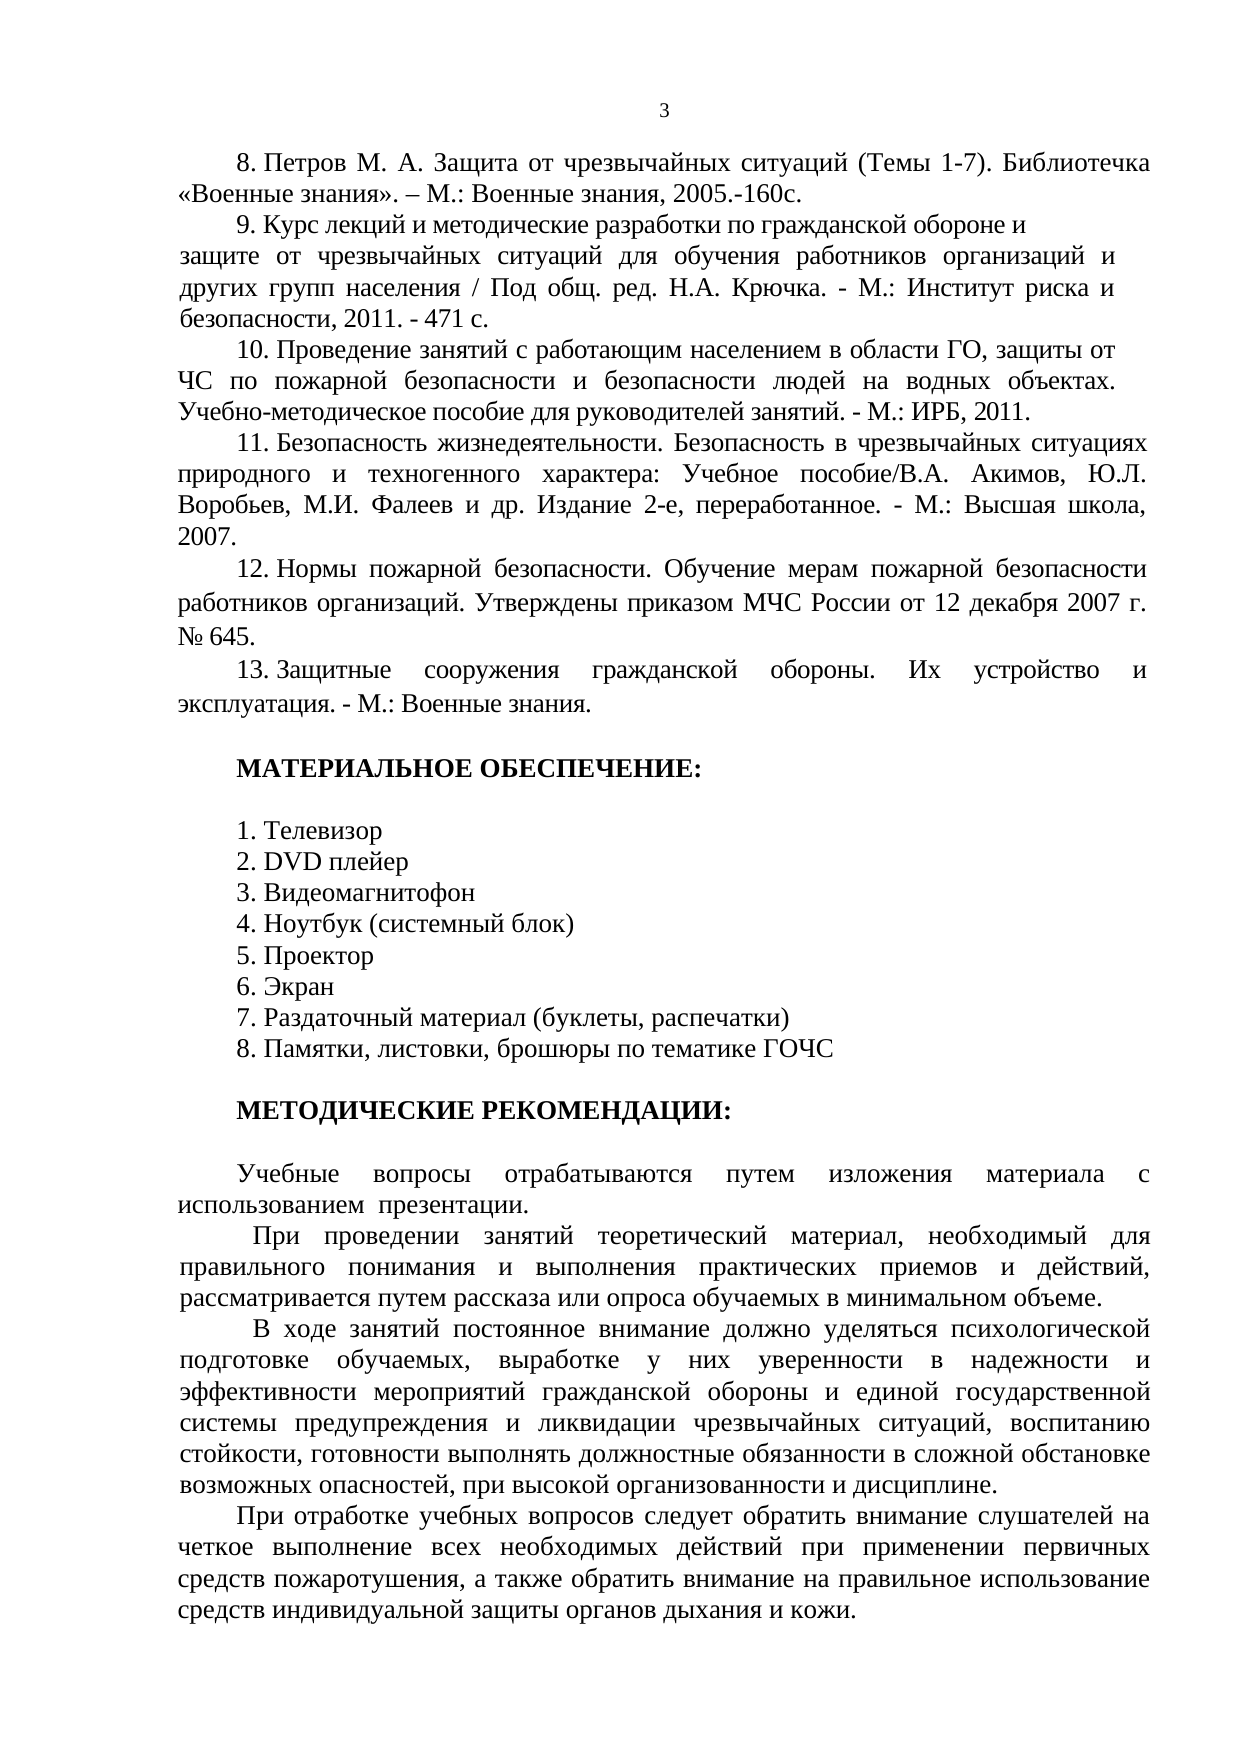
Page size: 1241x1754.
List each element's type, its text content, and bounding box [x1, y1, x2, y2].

list Телевизор [177, 814, 1152, 845]
text защите от чрезвычайных ситуаций для обучения работников организаций и других групп населения / Под общ. ред. Н.А. Крючка. - М.: Институт риска и безопасности, 2011. - 471 с. [179, 239, 1116, 333]
list Экран [177, 970, 1152, 1001]
list Проведение занятий с работающим населением в области ГО, защиты от ЧС по пожарной безопасности и безопасности людей на водных объектах. Учебно-методическое пособие для руководителей занятий. - М.: ИРБ, 2011. [177, 333, 1116, 426]
list Видеомагнитофон [177, 876, 1152, 908]
list Ноутбук (системный блок) [177, 908, 1152, 939]
text МЕТОДИЧЕСКИЕ РЕКОМЕНДАЦИИ: [177, 1094, 1152, 1126]
list Памятки, листовки, брошюры по тематике ГОЧС [177, 1032, 1152, 1063]
text В ходе занятий постоянное внимание должно уделяться психологической подготовке обучаемых, выработке у них уверенности в надежности и эффективности мероприятий гражданской обороны и единой государственной системы предупреждения и ликвидации чрезвычайных ситуаций, воспитанию стойкости, готовности выполнять должностные обязанности в сложной обстановке возможных опасностей, при высокой организованности и дисциплине. [179, 1312, 1152, 1499]
list Петров М. А. Защита от чрезвычайных ситуаций (Темы 1-7). Библиотечка «Военные знания». – М.: Военные знания, 2005.-160с. [177, 146, 1152, 208]
list Раздаточный материал (буклеты, распечатки) [177, 1001, 1152, 1032]
list Защитные сооружения гражданской обороны. Их устройство и эксплуатация. - М.: Военные знания. [177, 652, 1147, 719]
text При проведении занятий теоретический материал, необходимый для правильного понимания и выполнения практических приемов и действий, рассматривается путем рассказа или опроса обучаемых в минимальном объеме. [179, 1219, 1152, 1312]
list Проектор [177, 939, 1152, 970]
text МАТЕРИАЛЬНОЕ ОБЕСПЕЧЕНИЕ: [177, 752, 1152, 783]
list Нормы пожарной безопасности. Обучение мерам пожарной безопасности работников организаций. Утверждены приказом МЧС России от 12 декабря 2007 г. № 645. [177, 551, 1147, 652]
list DVD плейер [177, 845, 1152, 876]
text При отработке учебных вопросов следует обратить внимание слушателей на четкое выполнение всех необходимых действий при применении первичных средств пожаротушения, а также обратить внимание на правильное использование средств индивидуальной защиты органов дыхания и кожи. [177, 1499, 1152, 1624]
list Безопасность жизнедеятельности. Безопасность в чрезвычайных ситуациях природного и техногенного характера: Учебное пособие/В.А. Акимов, Ю.Л. Воробьев, М.И. Фалеев и др. Издание 2-е, переработанное. - М.: Высшая школа, 2007. [177, 426, 1147, 551]
text Учебные вопросы отрабатываются путем изложения материала с использованием презентации. [177, 1157, 1152, 1219]
list Курс лекций и методические разработки по гражданской обороне и [236, 208, 1152, 239]
